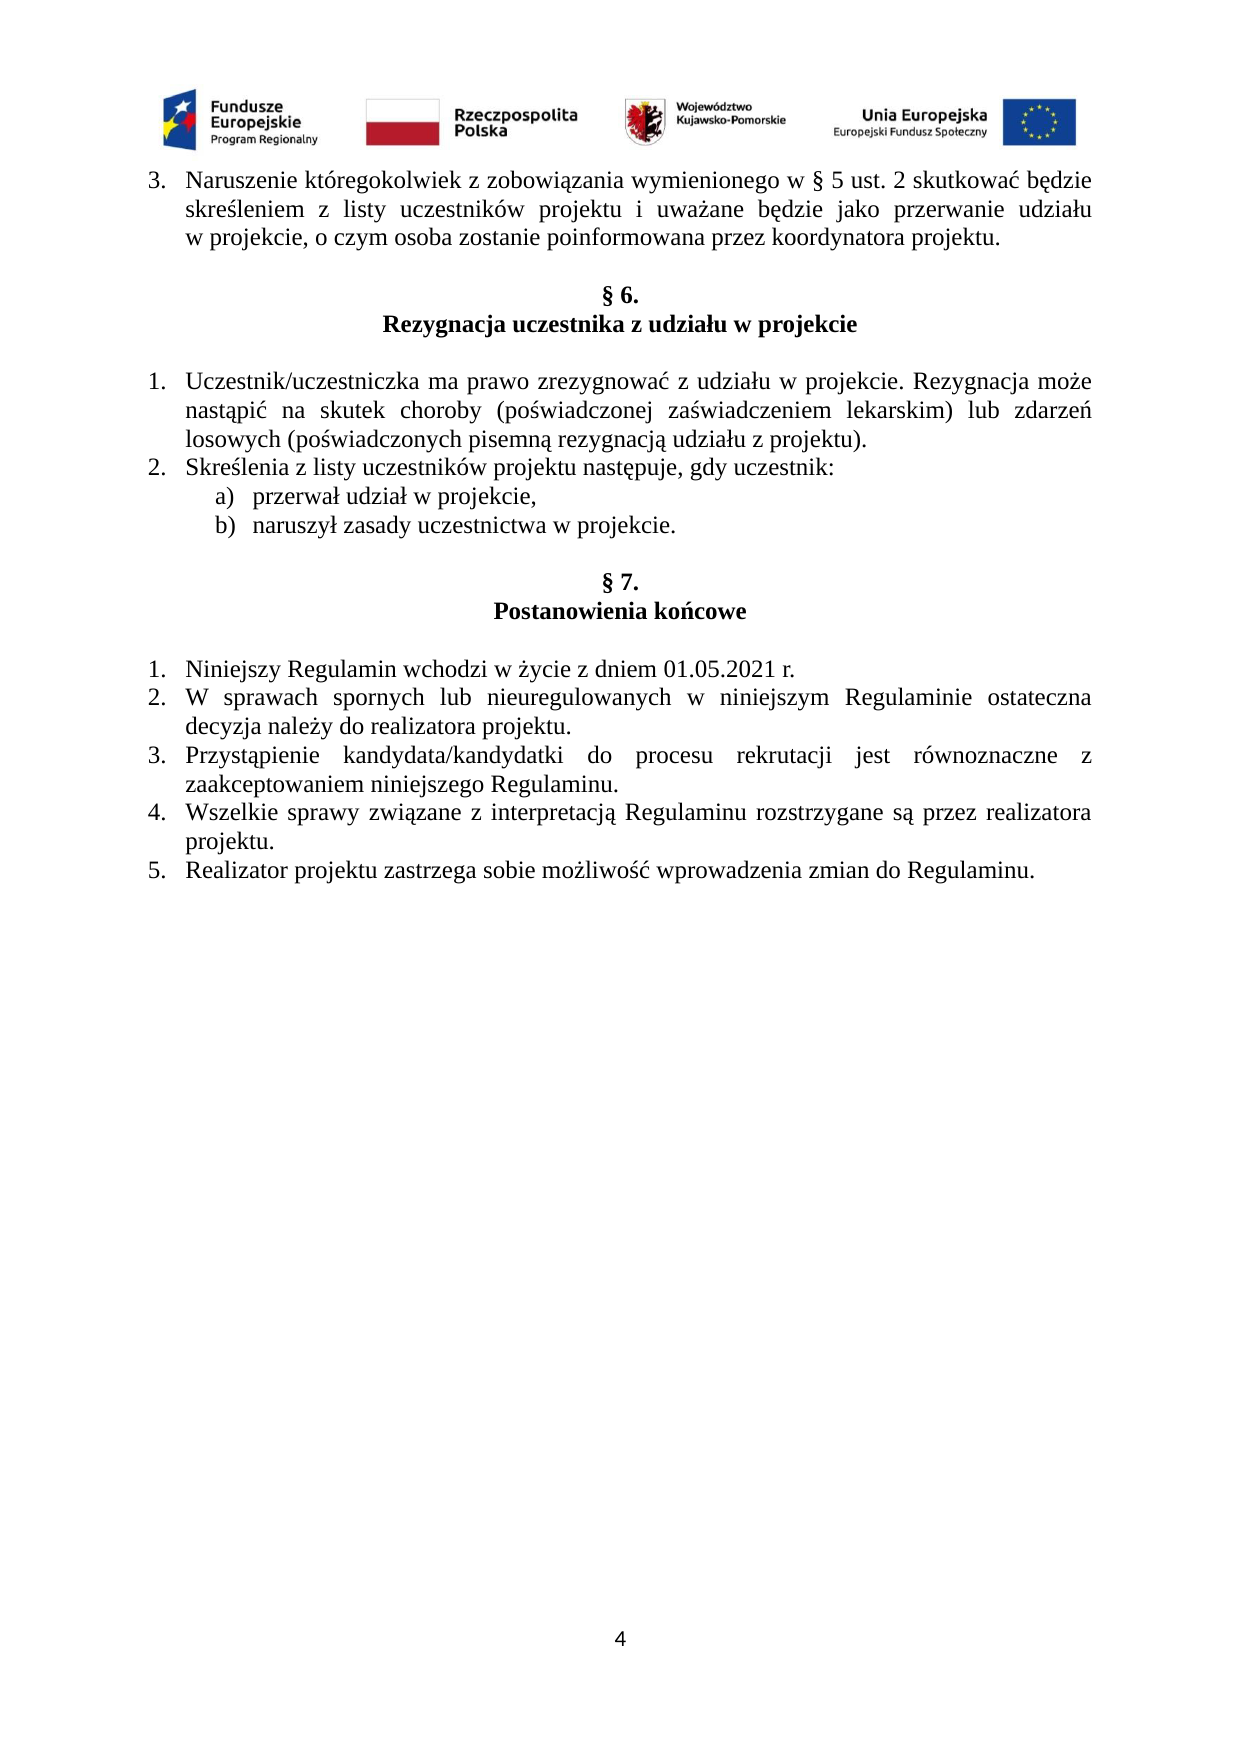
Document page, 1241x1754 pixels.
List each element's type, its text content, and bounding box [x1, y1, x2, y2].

list Przystąpienie kandydata/kandydatki do procesu rekrutacji jest równoznaczne z zaakceptowaniem niniejszego Regulaminu. [148, 740, 1093, 797]
list Wszelkie sprawy związane z interpretacją Regulaminu rozstrzygane są przez realizatora projektu. [148, 797, 1093, 855]
picture [147, 73, 1092, 165]
list W sprawach spornych lub nieuregulowanych w niniejszym Regulaminie ostateczna decyzja należy do realizatora projektu. [148, 682, 1093, 740]
text § 7. [148, 567, 1093, 596]
list Naruszenie któregokolwiek z zobowiązania wymienionego w § 5 ust. 2 skutkować będzie skreśleniem z listy uczestników projektu i uważane będzie jako przerwanie udziału w projekcie, o czym osoba zostanie poinformowana przez koordynatora projektu. [148, 165, 1093, 251]
list Realizator projektu zastrzega sobie możliwość wprowadzenia zmian do Regulaminu. [148, 855, 1093, 884]
list naruszył zasady uczestnictwa w projekcie. [215, 510, 1093, 539]
list przerwał udział w projekcie, [215, 481, 1093, 510]
text Rezygnacja uczestnika z udziału w projekcie [148, 309, 1093, 337]
list Niniejszy Regulamin wchodzi w życie z dniem 01.05.2021 r. [148, 654, 1093, 682]
list Uczestnik/uczestniczka ma prawo zrezygnować z udziału w projekcie. Rezygnacja może nastąpić na skutek choroby (poświadczonej zaświadczeniem lekarskim) lub zdarzeń losowych (poświadczonych pisemną rezygnacją udziału z projektu). [148, 366, 1093, 452]
text § 6. [148, 280, 1093, 309]
text Postanowienia końcowe [148, 596, 1093, 625]
list Skreślenia z listy uczestników projektu następuje, gdy uczestnik: [148, 452, 1093, 481]
